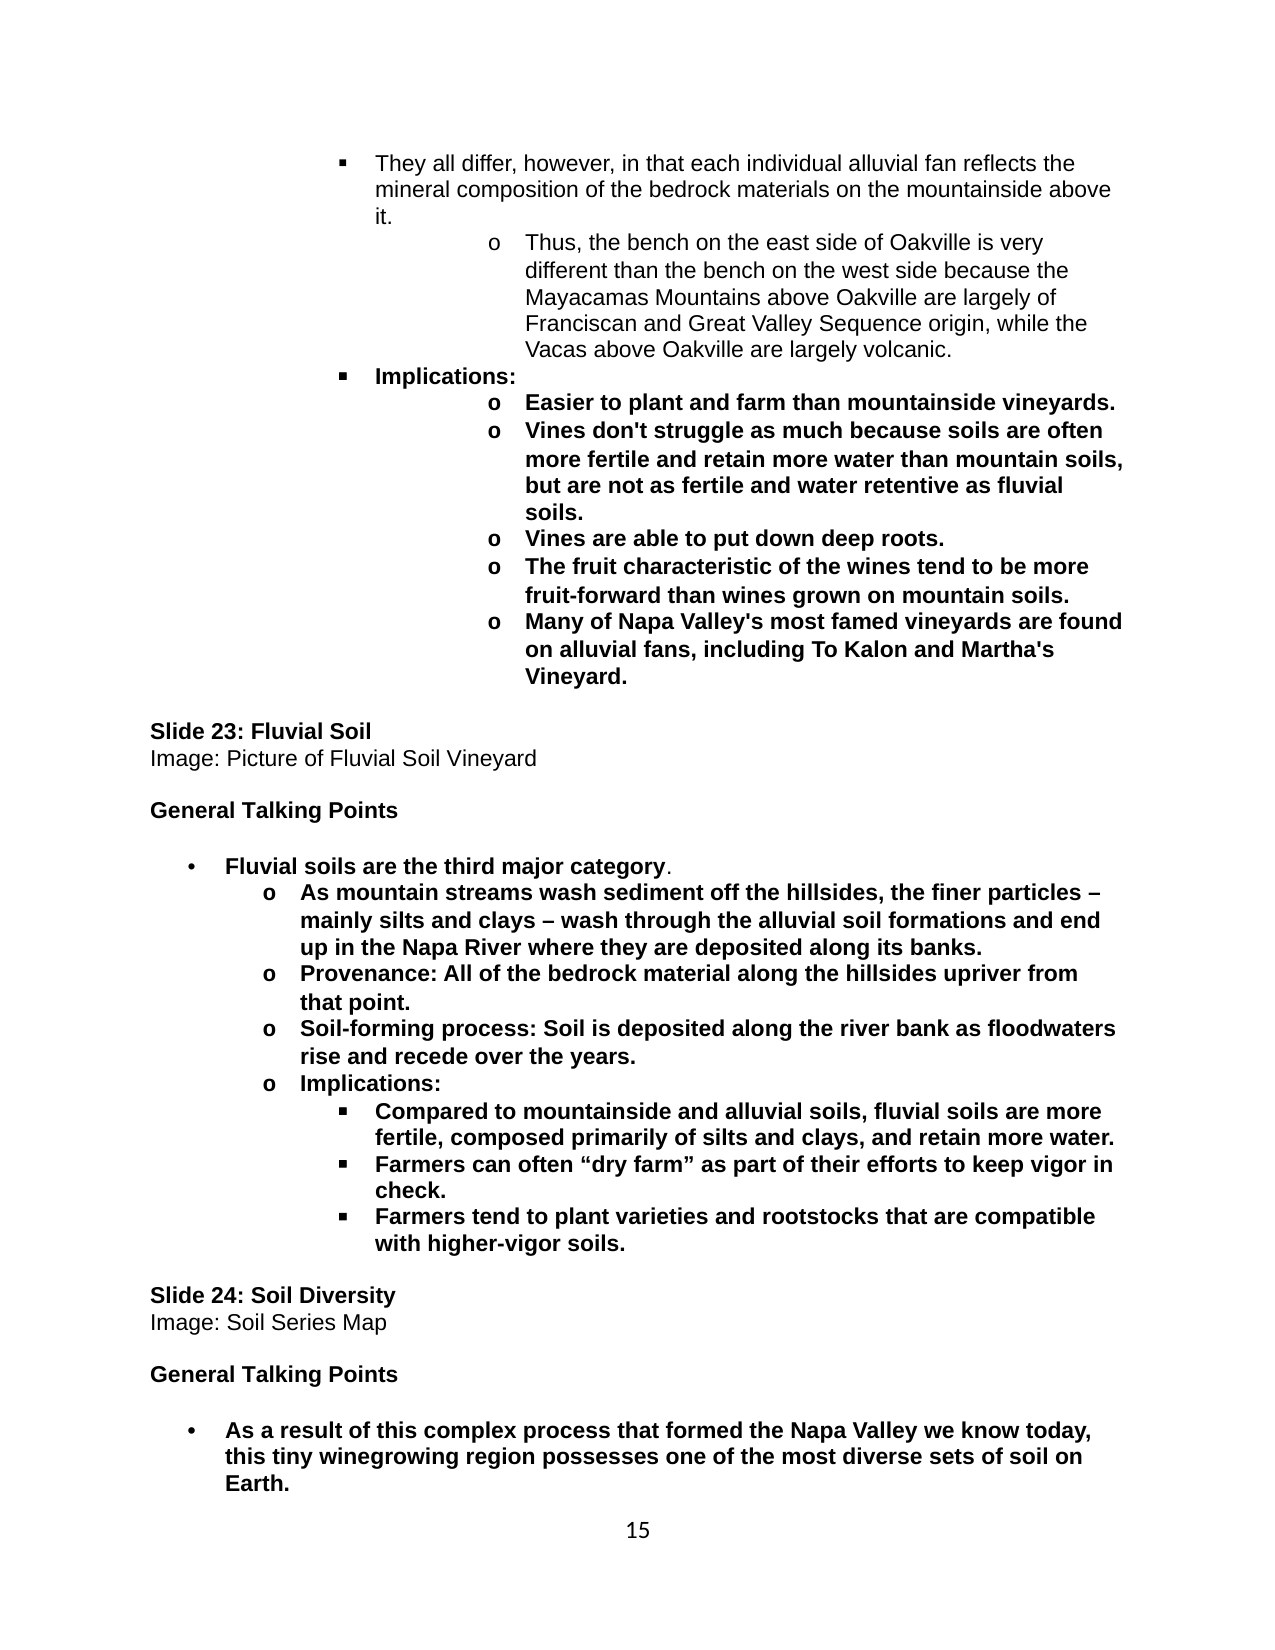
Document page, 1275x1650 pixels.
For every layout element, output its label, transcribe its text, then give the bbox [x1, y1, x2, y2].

text General Talking Points [150, 797, 1125, 823]
list Soil-forming process: Soil is deposited along the river bank as floodwaters rise and recede over the years. [262, 1015, 1125, 1069]
list Farmers tend to plant varieties and rootstocks that are compatible with higher-vigor soils. [337, 1203, 1125, 1256]
list Implications: [337, 363, 1125, 389]
list Farmers can often “dry farm” as part of their efforts to keep vigor in check. [337, 1151, 1125, 1203]
list Vines are able to put down deep roots. [487, 525, 1125, 553]
list Easier to plant and farm than mountainside vineyards. [487, 389, 1125, 417]
list They all differ, however, in that each individual alluvial fan reflects the mineral composition of the bedrock materials on the mountainside above it. [337, 150, 1125, 229]
list Fluvial soils are the third major category. [187, 853, 1125, 879]
list The fruit characteristic of the wines tend to be more fruit-forward than wines grown on mountain soils. [487, 553, 1125, 608]
text Slide 24: Soil Diversity [150, 1282, 1125, 1309]
list Implications: [262, 1069, 1125, 1098]
list Vines don't struggle as much because soils are often more fertile and retain more water than mountain soils, but are not as fertile and water retentive as fluvial soils. [487, 417, 1125, 525]
text Slide 23: Fluvial Soil [150, 718, 1125, 744]
list Provenance: All of the bedrock material along the hillsides upriver from that point. [262, 960, 1125, 1015]
list Many of Napa Valley's most famed vineyards are found on alluvial fans, including To Kalon and Martha's Vineyard. [487, 608, 1125, 689]
list Thus, the bench on the east side of Oakville is very different than the bench on the west side because the Mayacamas Mountains above Oakville are largely of Franciscan and Great Valley Sequence origin, while the Vacas above Oakville are largely volcanic. [487, 229, 1125, 363]
text Image: Picture of Fluvial Soil Vineyard [150, 744, 1125, 771]
list Compared to mountainside and alluvial soils, fluvial soils are more fertile, composed primarily of silts and clays, and retain more water. [337, 1098, 1125, 1151]
list As mountain streams wash sediment off the hillsides, the finer particles – mainly silts and clays – wash through the alluvial soil formations and end up in the Napa River where they are deposited along its banks. [262, 879, 1125, 960]
list As a result of this complex process that formed the Napa Valley we know today, this tiny winegrowing region possesses one of the most diverse sets of soil on Earth. [187, 1417, 1125, 1496]
text Image: Soil Series Map [150, 1309, 1125, 1335]
text General Talking Points [150, 1361, 1125, 1388]
